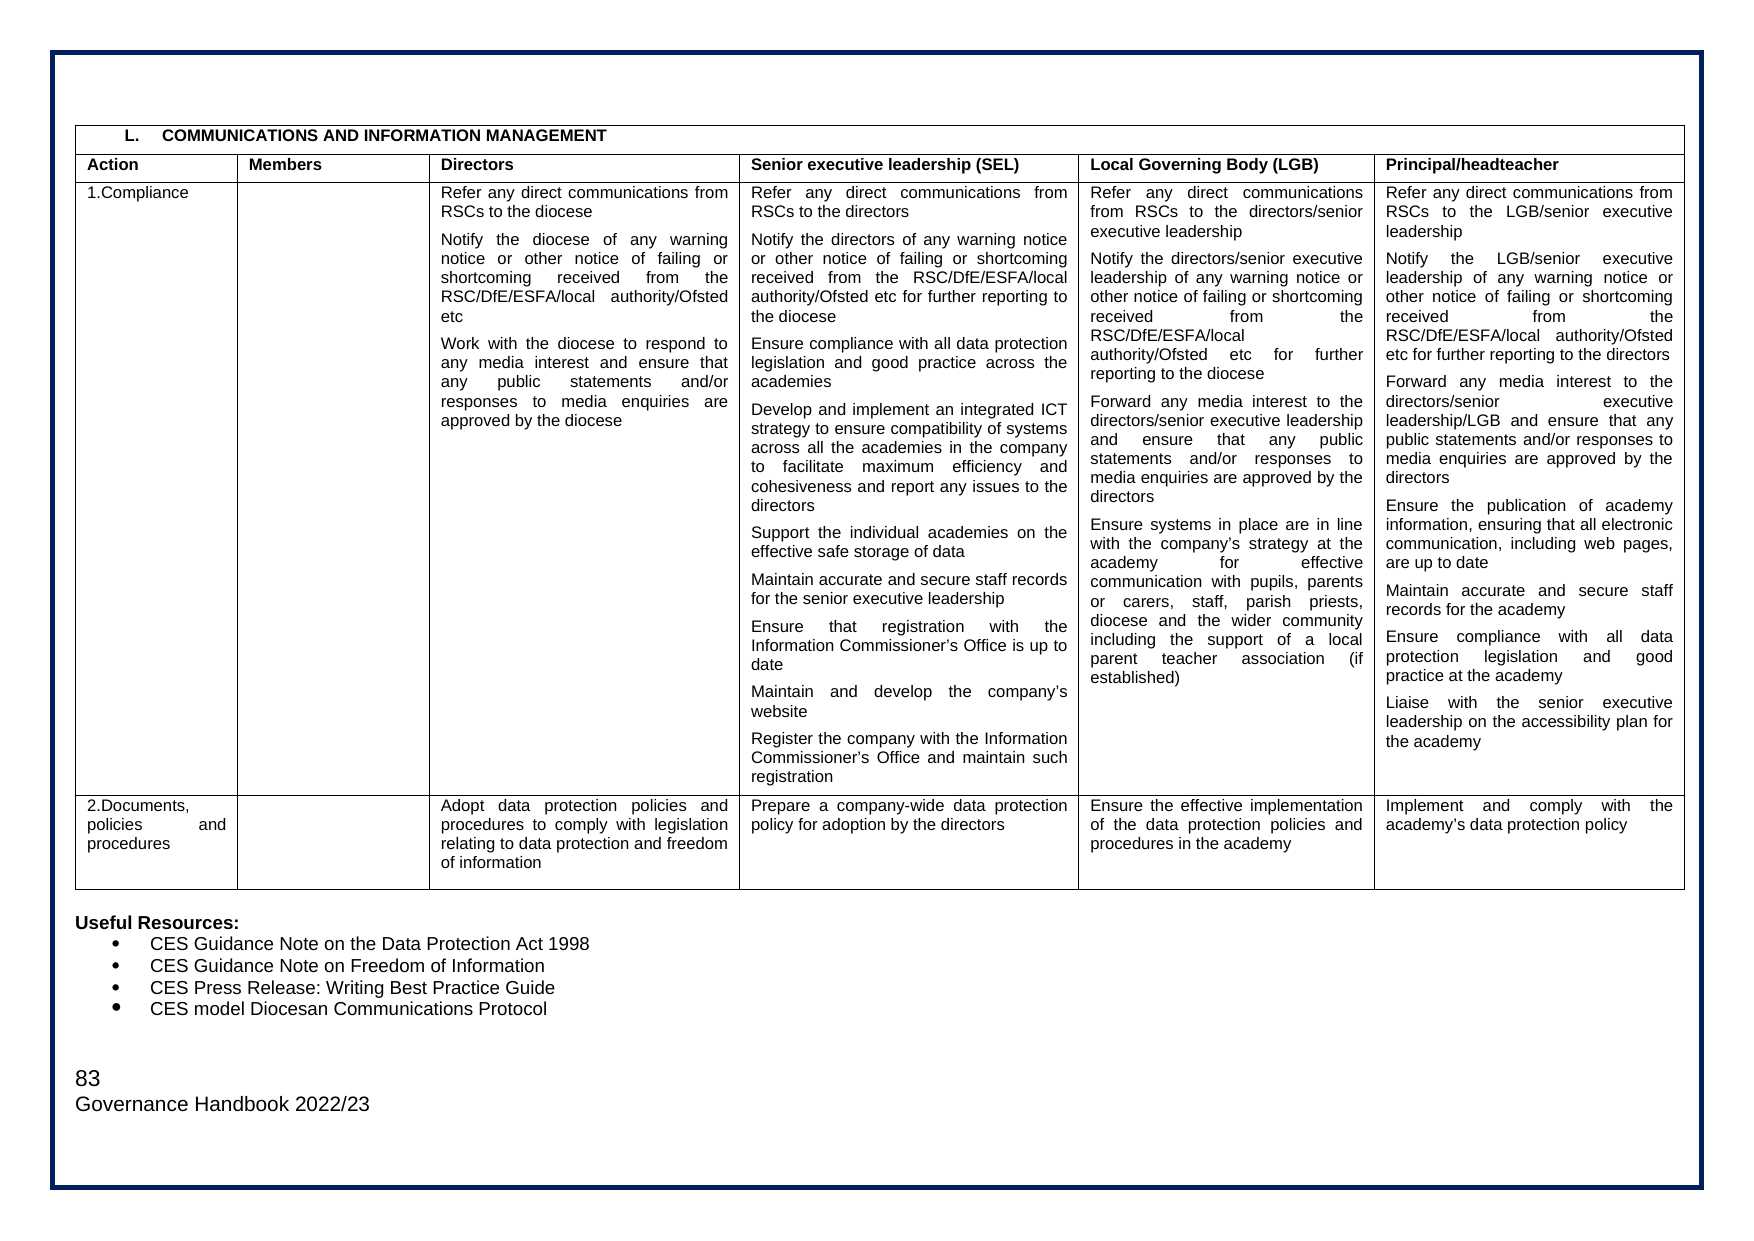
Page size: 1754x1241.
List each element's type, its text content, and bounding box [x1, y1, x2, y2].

table_cell 1.Compliance [76, 183, 237, 795]
table_cell Refer any direct communications from RSCs to the LGB/senior executive leadership Notify the LGB/senior executive leadership of any warning notice or other notice of failing or shortcoming received from the RSC/DfE/ESFA/local authority/Ofsted etc for further reporting to the directors Forward any media interest to the directors/senior executive leadership/LGB and ensure that any public statements and/or responses to media enquiries are approved by the directors Ensure the publication of academy information, ensuring that all electronic communication, including web pages, are up to date Maintain accurate and secure staff records for the academy Ensure compliance with all data protection legislation and good practice at the academy Liaise with the senior executive leadership on the accessibility plan for the academy [1375, 183, 1684, 795]
table_cell Ensure the effective implementation of the data protection policies and procedures in the academy [1079, 796, 1374, 889]
list CES Guidance Note on the Data Protection Act 1998 [112, 933, 1679, 955]
table_cell Refer any direct communications from RSCs to the directors/senior executive leadership Notify the directors/senior executive leadership of any warning notice or other notice of failing or shortcoming received from the RSC/DfE/ESFA/local authority/Ofsted etc for further reporting to the diocese Forward any media interest to the directors/senior executive leadership and ensure that any public statements and/or responses to media enquiries are approved by the directors Ensure systems in place are in line with the company’s strategy at the academy for effective communication with pupils, parents or carers, staff, parish priests, diocese and the wider community including the support of a local parent teacher association (if established) [1079, 183, 1374, 795]
table_cell Local Governing Body (LGB) [1079, 155, 1374, 182]
table_cell Senior executive leadership (SEL) [740, 155, 1078, 182]
table_cell Action [76, 155, 237, 182]
table_cell Principal/headteacher [1375, 155, 1684, 182]
list CES model Diocesan Communications Protocol [112, 998, 1679, 1021]
table_cell Refer any direct communications from RSCs to the directors Notify the directors of any warning notice or other notice of failing or shortcoming received from the RSC/DfE/ESFA/local authority/Ofsted etc for further reporting to the diocese Ensure compliance with all data protection legislation and good practice across the academies Develop and implement an integrated ICT strategy to ensure compatibility of systems across all the academies in the company to facilitate maximum efficiency and cohesiveness and report any issues to the directors Support the individual academies on the effective safe storage of data Maintain accurate and secure staff records for the senior executive leadership Ensure that registration with the Information Commissioner’s Office is up to date Maintain and develop the company’s website Register the company with the Information Commissioner’s Office and maintain such registration [740, 183, 1078, 795]
table_cell 2.Documents, policies and procedures [76, 796, 237, 889]
table_cell Prepare a company-wide data protection policy for adoption by the directors [740, 796, 1078, 889]
text Useful Resources: [75, 912, 1679, 933]
table_cell Directors [430, 155, 739, 182]
table_header COMMUNICATIONS AND INFORMATION MANAGEMENT [76, 126, 1684, 153]
list CES Guidance Note on Freedom of Information [112, 955, 1679, 977]
table_cell [238, 183, 429, 795]
table_cell Adopt data protection policies and procedures to comply with legislation relating to data protection and freedom of information [430, 796, 739, 889]
table_cell Implement and comply with the academy’s data protection policy [1375, 796, 1684, 889]
table_cell Refer any direct communications from RSCs to the diocese Notify the diocese of any warning notice or other notice of failing or shortcoming received from the RSC/DfE/ESFA/local authority/Ofsted etc Work with the diocese to respond to any media interest and ensure that any public statements and/or responses to media enquiries are approved by the diocese [430, 183, 739, 795]
table_cell Members [238, 155, 429, 182]
list CES Press Release: Writing Best Practice Guide [112, 977, 1679, 998]
table_cell [238, 796, 429, 889]
